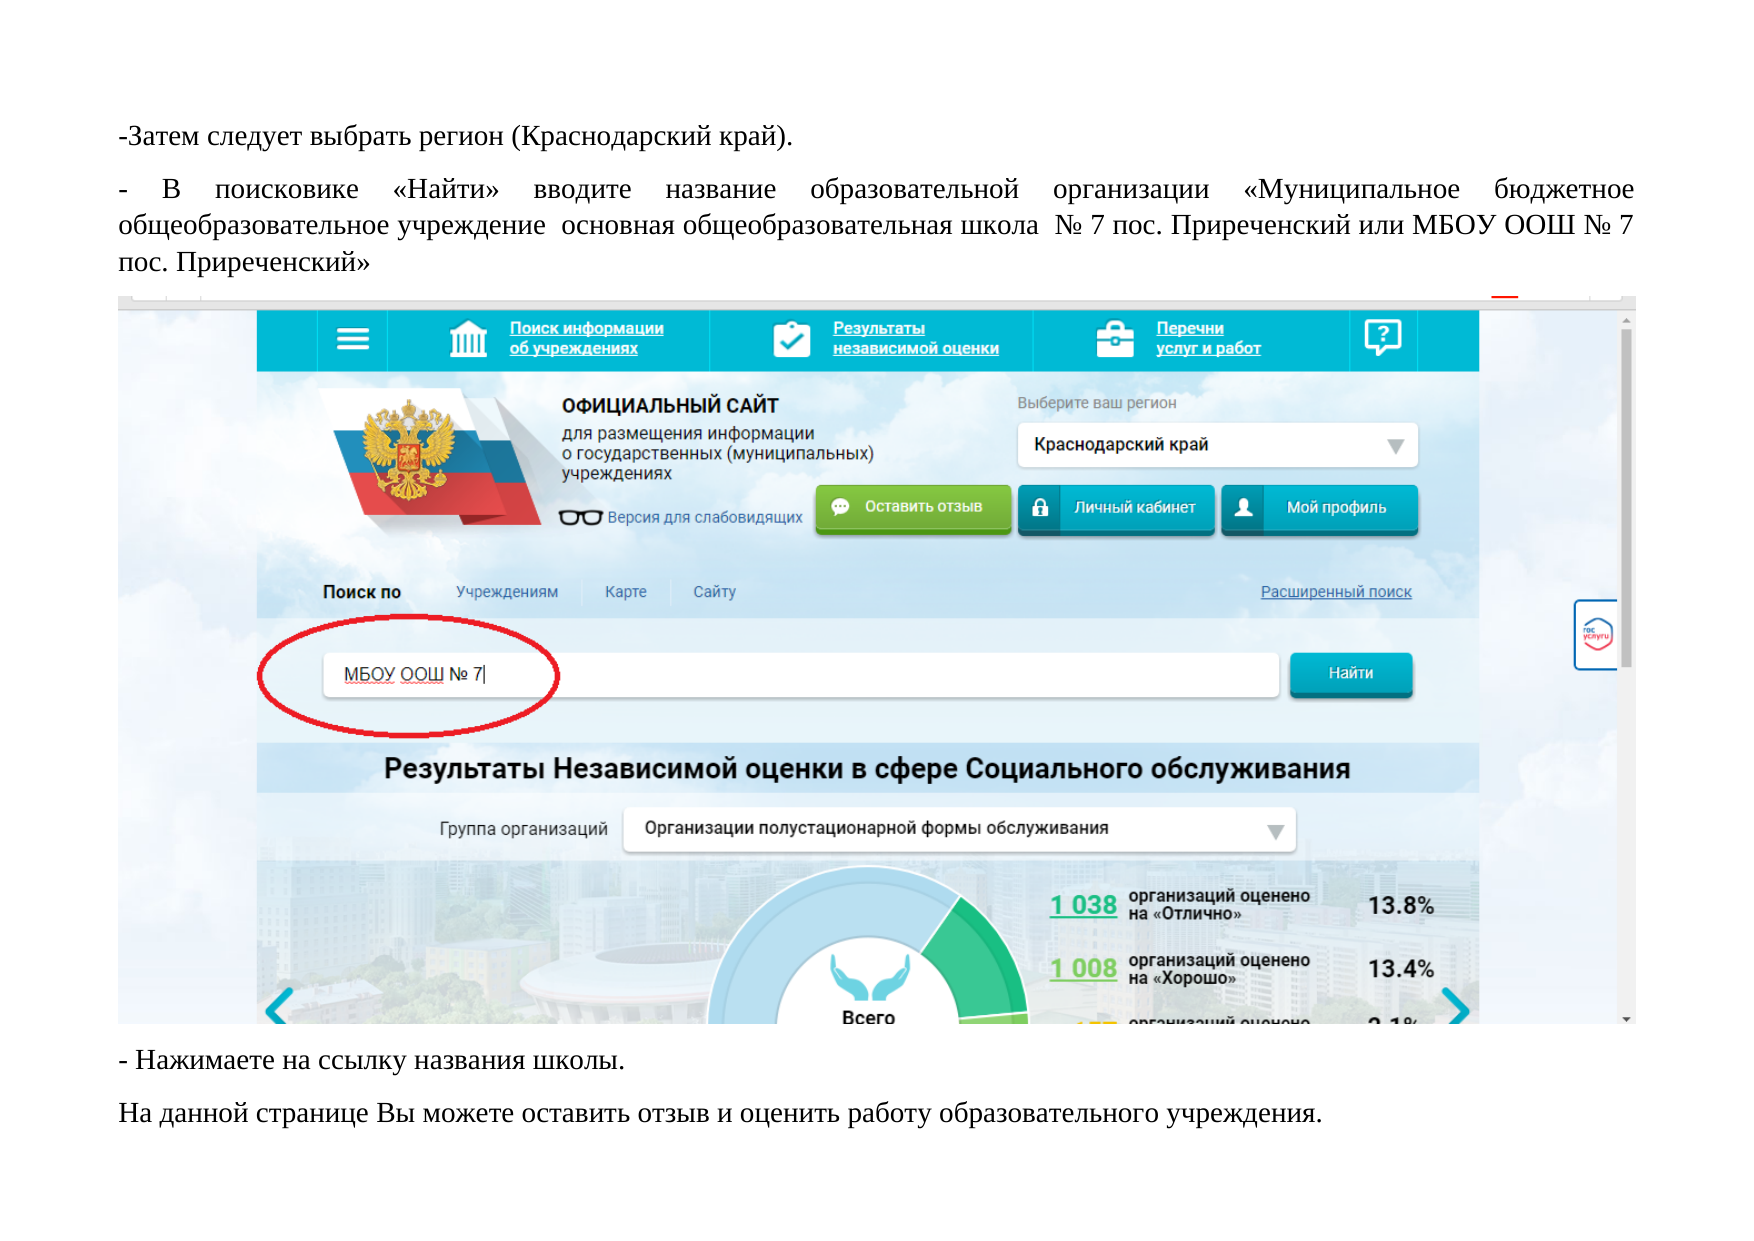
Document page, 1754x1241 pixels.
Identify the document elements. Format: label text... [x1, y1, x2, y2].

text -Затем следует выбрать регион (Краснодарский край). [118, 118, 1636, 152]
text - Нажимаете на ссылку названия школы. [118, 1042, 1636, 1076]
text - В поисковике «Найти» вводите название образовательной организации «Муниципальное бюджетное общеобразовательное учреждение основная общеобразовательная школа № 7 пос. Приреченский или МБОУ ООШ № 7 пос. Приреченский» [118, 171, 1636, 277]
text На данной странице Вы можете оставить отзыв и оценить работу образовательного учреждения. [118, 1095, 1636, 1129]
picture [118, 296, 1636, 1024]
